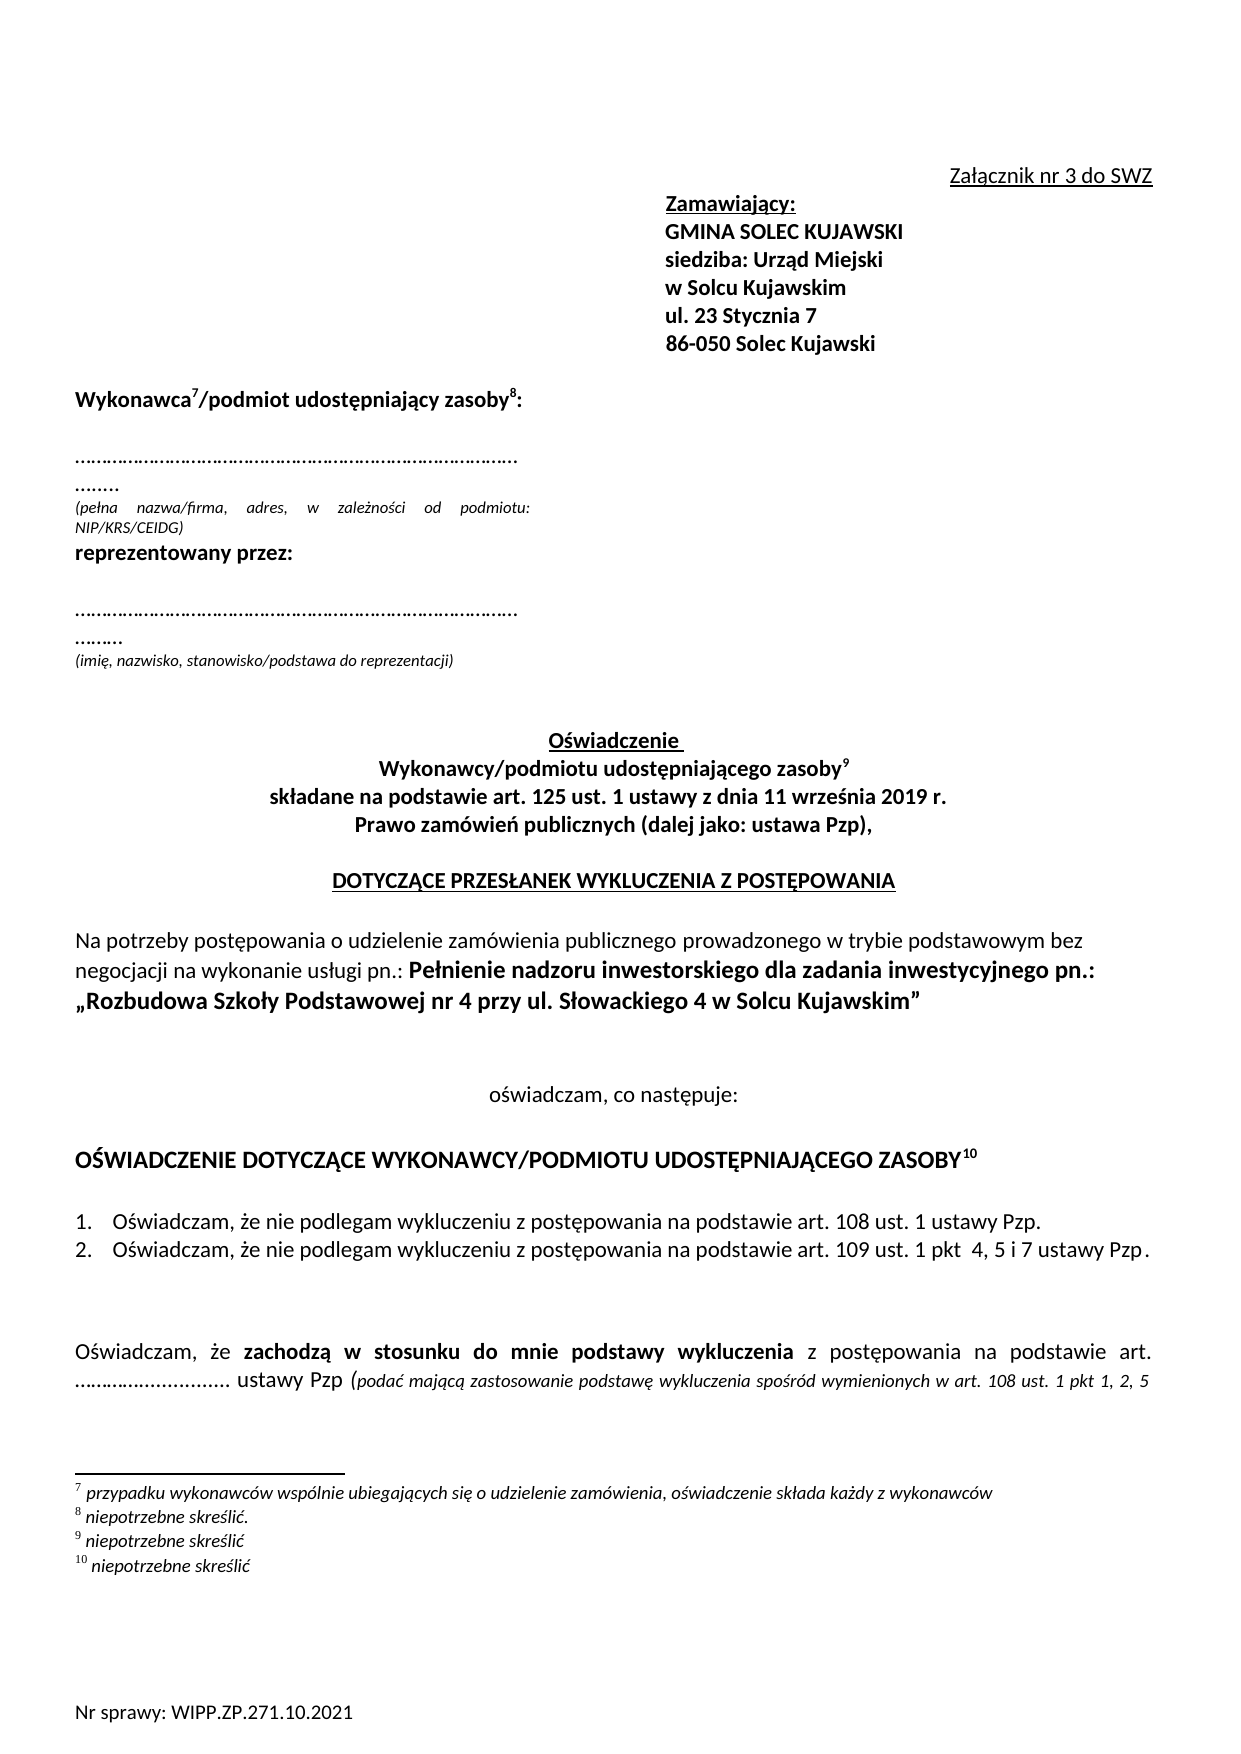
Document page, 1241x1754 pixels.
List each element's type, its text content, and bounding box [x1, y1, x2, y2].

text Oświadczenie [75, 726, 1152, 754]
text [75, 1337, 1152, 1393]
text ……………………………………………………………………………..... [75, 441, 532, 497]
text w Solcu Kujawskim [665, 273, 1152, 301]
text ul. 23 Stycznia 7 [665, 301, 1152, 329]
text Załącznik nr 3 do SWZ [112, 161, 1152, 189]
text (imię, nazwisko, stanowisko/podstawa do reprezentacji) [75, 650, 532, 670]
text Zamawiający: [75, 189, 1152, 217]
text składane na podstawie art. 125 ust. 1 ustawy z dnia 11 września 2019 r. [75, 782, 1152, 810]
list Oświadczam, że nie podlegam wykluczeniu z postępowania na podstawie art. 108 ust. 1 ustawy Pzp. [75, 1207, 1152, 1235]
text DOTYCZĄCE PRZESŁANEK WYKLUCZENIA Z POSTĘPOWANIA [75, 866, 1152, 894]
text siedziba: Urząd Miejski [665, 245, 1152, 273]
text Na potrzeby postępowania o udzielenie zamówienia publicznego prowadzonego w trybie podstawowym bez negocjacji na wykonanie usługi pn.: Pełnienie nadzoru inwestorskiego dla zadania inwestycyjnego pn.: „Rozbudowa Szkoły Podstawowej nr 4 przy ul. Słowackiego 4 w Solcu Kujawskim” [75, 927, 1152, 1016]
text Wykonawcy/podmiotu udostępniającego zasoby [75, 754, 1152, 782]
text reprezentowany przez: [75, 538, 1152, 566]
text Wykonawca/podmiot udostępniający zasoby: [75, 385, 1152, 413]
text GMINA SOLEC KUJAWSKI [665, 217, 1152, 245]
text oświadczam, co następuje: [75, 1080, 1152, 1108]
text ………………………………………………………………………………… [75, 594, 532, 650]
text Prawo zamówień publicznych (dalej jako: ustawa Pzp), [75, 810, 1152, 838]
text 86-050 Solec Kujawski [75, 329, 1152, 357]
text OŚWIADCZENIE DOTYCZĄCE WYKONAWCY/PODMIOTU UDOSTĘPNIAJĄCEGO ZASOBY [75, 1144, 1152, 1175]
text (pełna nazwa/firma, adres, w zależności od podmiotu: NIP/KRS/CEIDG) [75, 497, 532, 538]
list Oświadczam, że nie podlegam wykluczeniu z postępowania na podstawie art. 109 ust. 1 pkt 4, 5 i 7 ustawy Pzp. [75, 1235, 1152, 1263]
